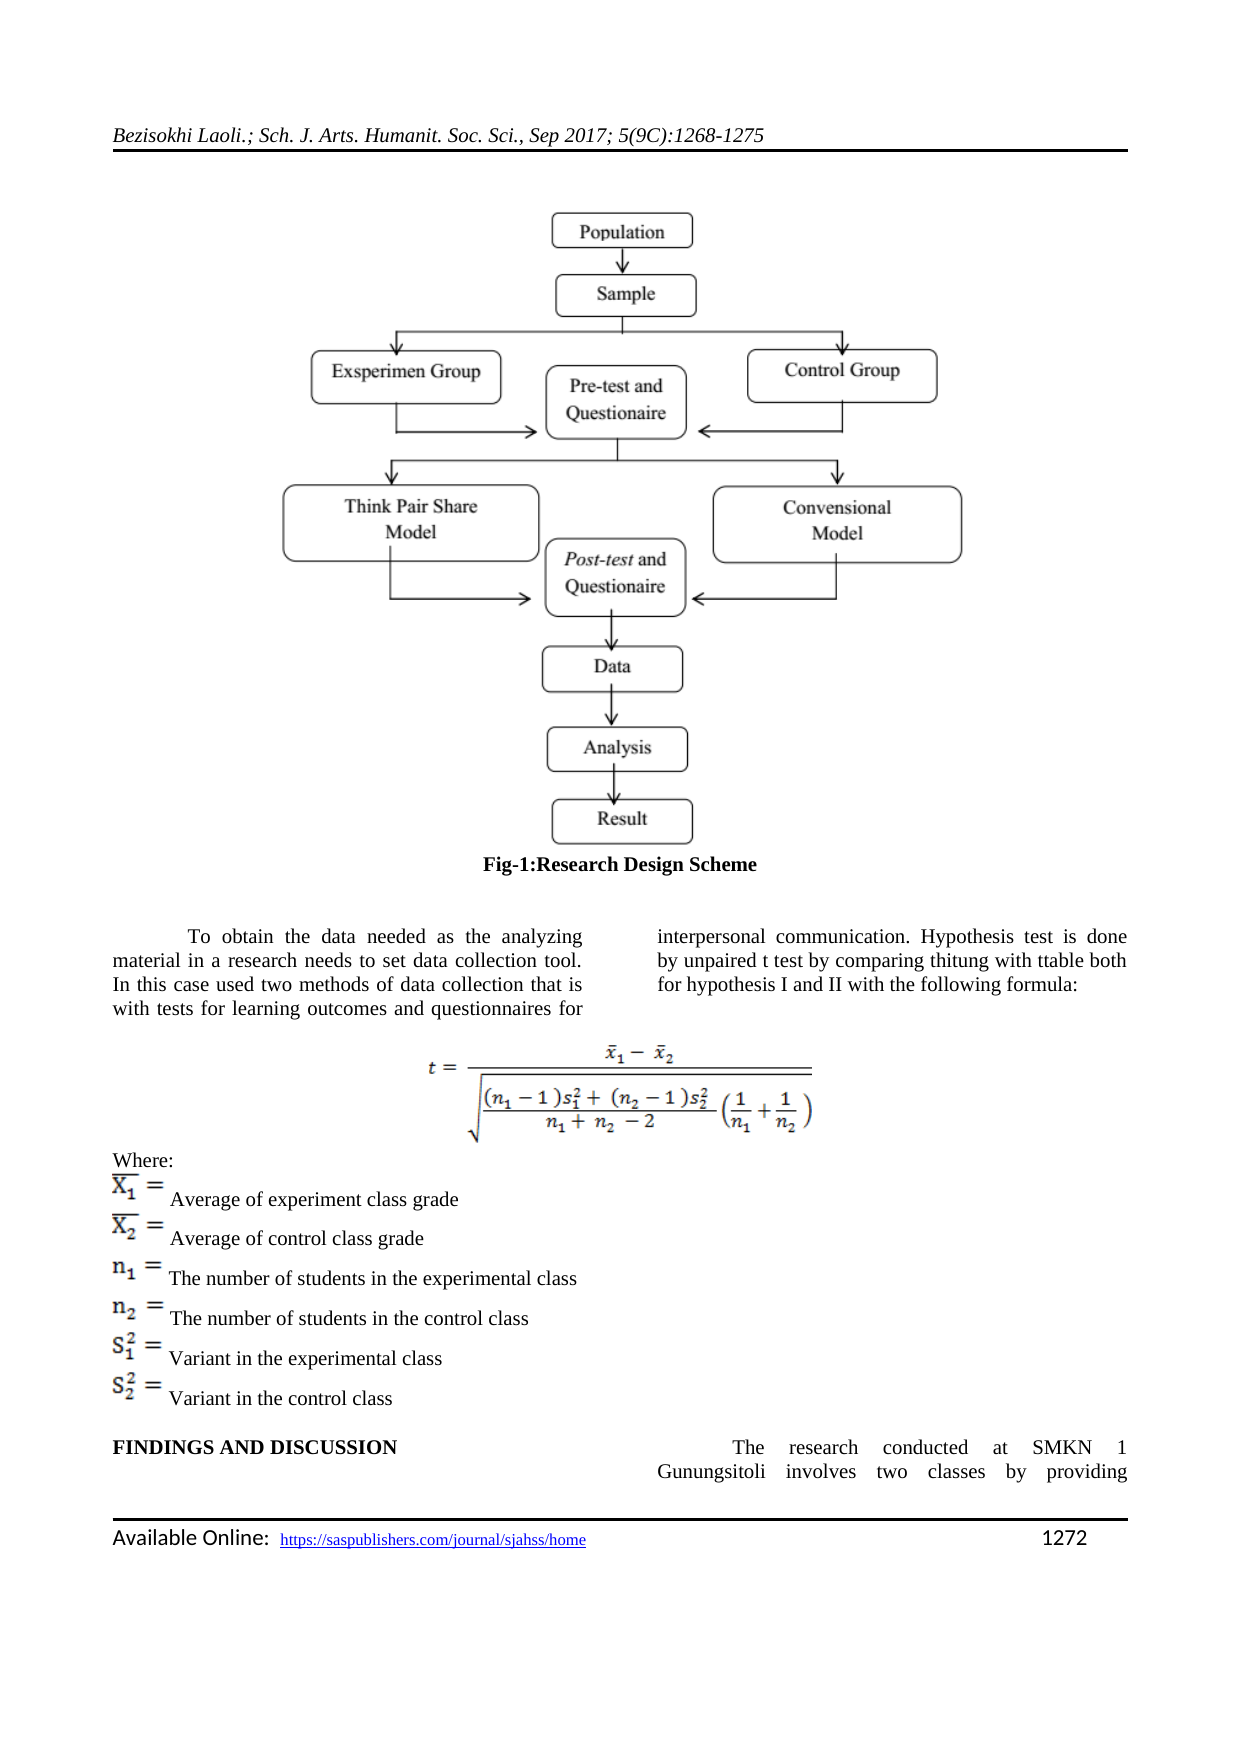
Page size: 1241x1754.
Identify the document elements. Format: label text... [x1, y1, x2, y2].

text Variant in the experimental class [112, 1331, 1128, 1371]
text To obtain the data needed as the analyzing material in a research needs to set data collection tool. In this case used two methods of data collection that is with tests for learning outcomes and questionnaires for interpersonal communication. Hypothesis test is done by unpaired t test by comparing thitung with ttable both for hypothesis I and II with the following formula: [112, 924, 583, 1020]
picture [112, 1251, 163, 1286]
picture [253, 177, 987, 852]
text To obtain the data needed as the analyzing material in a research needs to set data collection tool. In this case used two methods of data collection that is with tests for learning outcomes and questionnaires for interpersonal communication. Hypothesis test is done by unpaired t test by comparing thitung with ttable both for hypothesis I and II with the following formula: [657, 924, 1128, 996]
text Average of control class grade [112, 1212, 1128, 1252]
picture [428, 1044, 812, 1148]
text Fig-1:Research Design Scheme [112, 852, 1128, 876]
text Average of experiment class grade [112, 1172, 1128, 1212]
picture [112, 1211, 165, 1246]
text Where: [112, 1148, 1128, 1172]
text FINDINGS AND DISCUSSION [112, 1435, 583, 1459]
text The number of students in the experimental class [112, 1252, 1128, 1291]
picture [112, 1331, 163, 1366]
text Variant in the control class [112, 1371, 1128, 1411]
picture [112, 1371, 163, 1406]
text The number of students in the control class [112, 1291, 1128, 1331]
picture [112, 1291, 165, 1326]
picture [112, 1171, 165, 1206]
